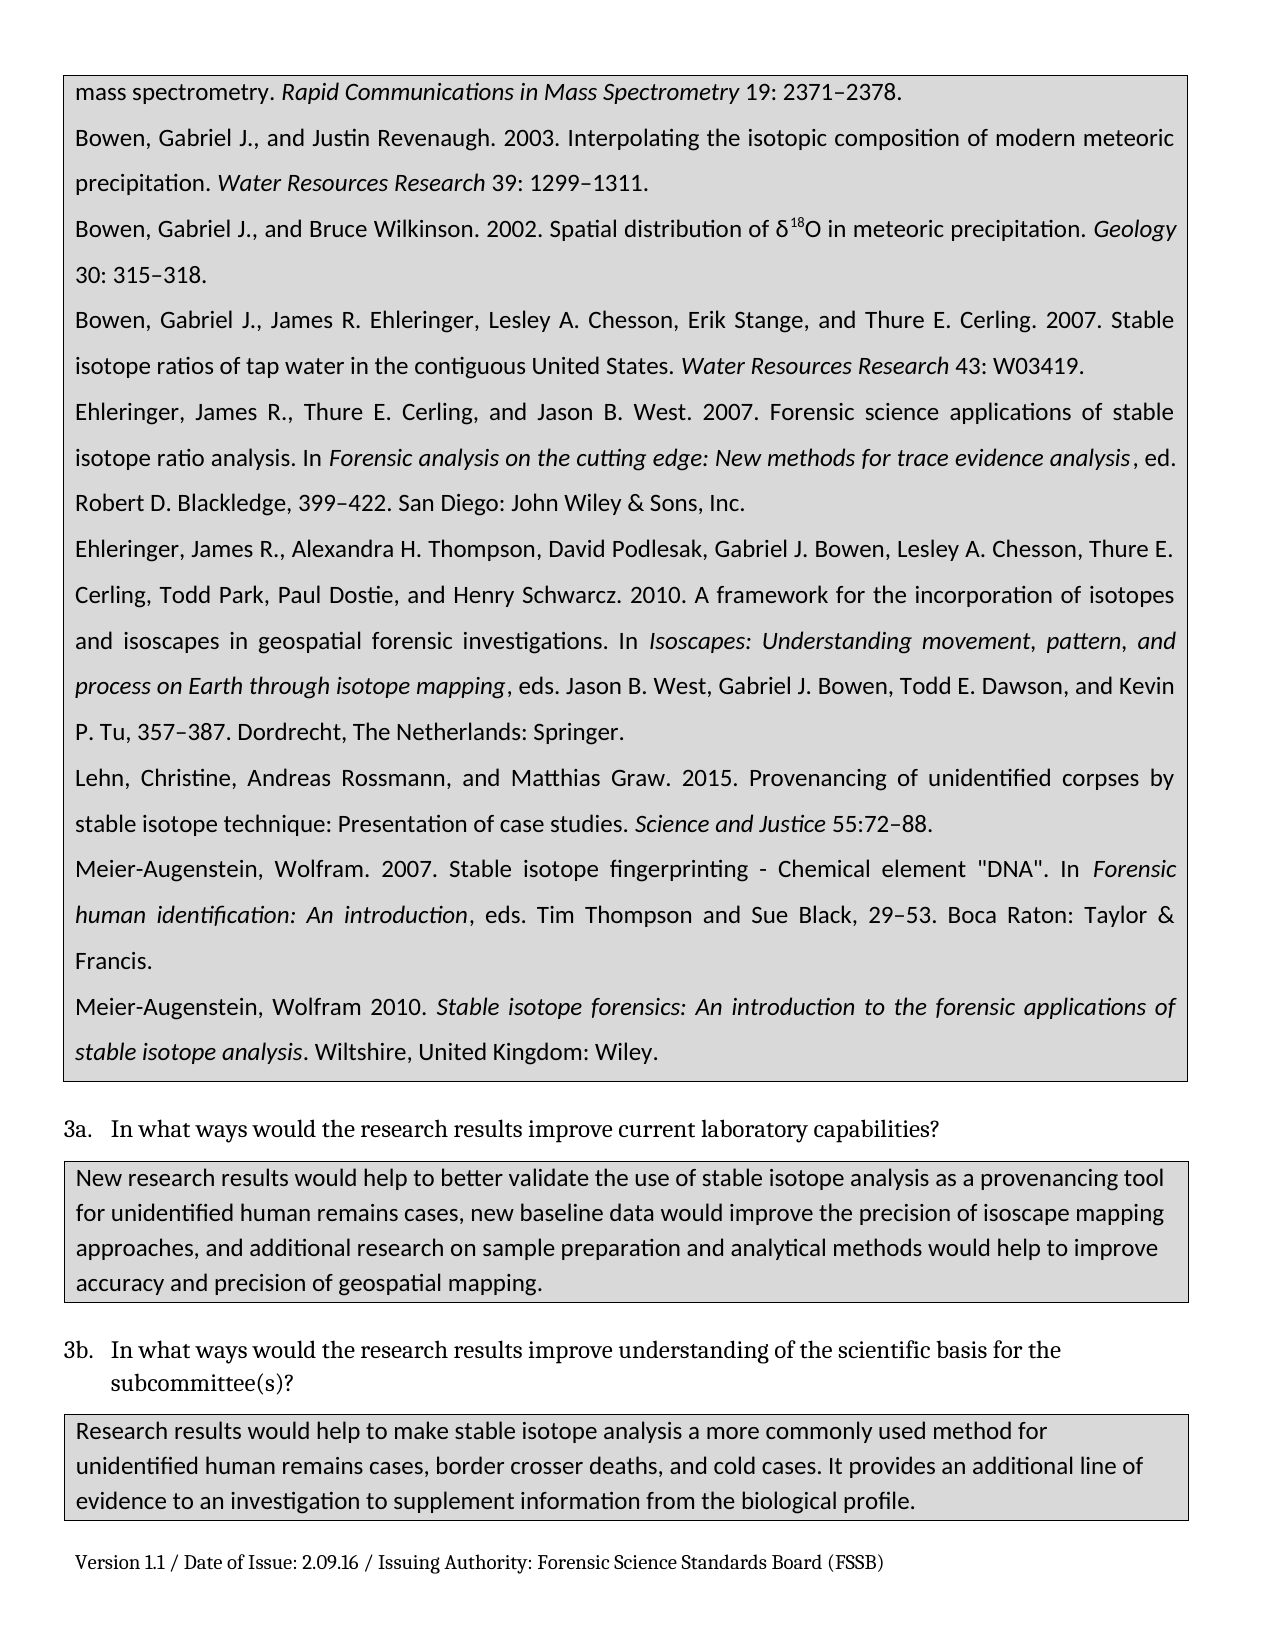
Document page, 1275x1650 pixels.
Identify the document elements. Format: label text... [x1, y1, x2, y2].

table_cell Research results would help to make stable isotope analysis a more commonly used method for unidentified human remains cases, border crosser deaths, and cold cases. It provides an additional line of evidence to an investigation to supplement information from the biological profile. [65, 1415, 1188, 1520]
table_header 3a. In what ways would the research results improve current laboratory capabilities? [64, 1115, 1188, 1161]
table_header 3b. In what ways would the research results improve understanding of the scientific basis for the subcommittee(s)? [64, 1336, 1188, 1414]
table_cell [64, 76, 1187, 1081]
table_cell New research results would help to better validate the use of stable isotope analysis as a provenancing tool for unidentified human remains cases, new baseline data would improve the precision of isoscape mapping approaches, and additional research on sample preparation and analytical methods would help to improve accuracy and precision of geospatial mapping. [65, 1162, 1188, 1302]
